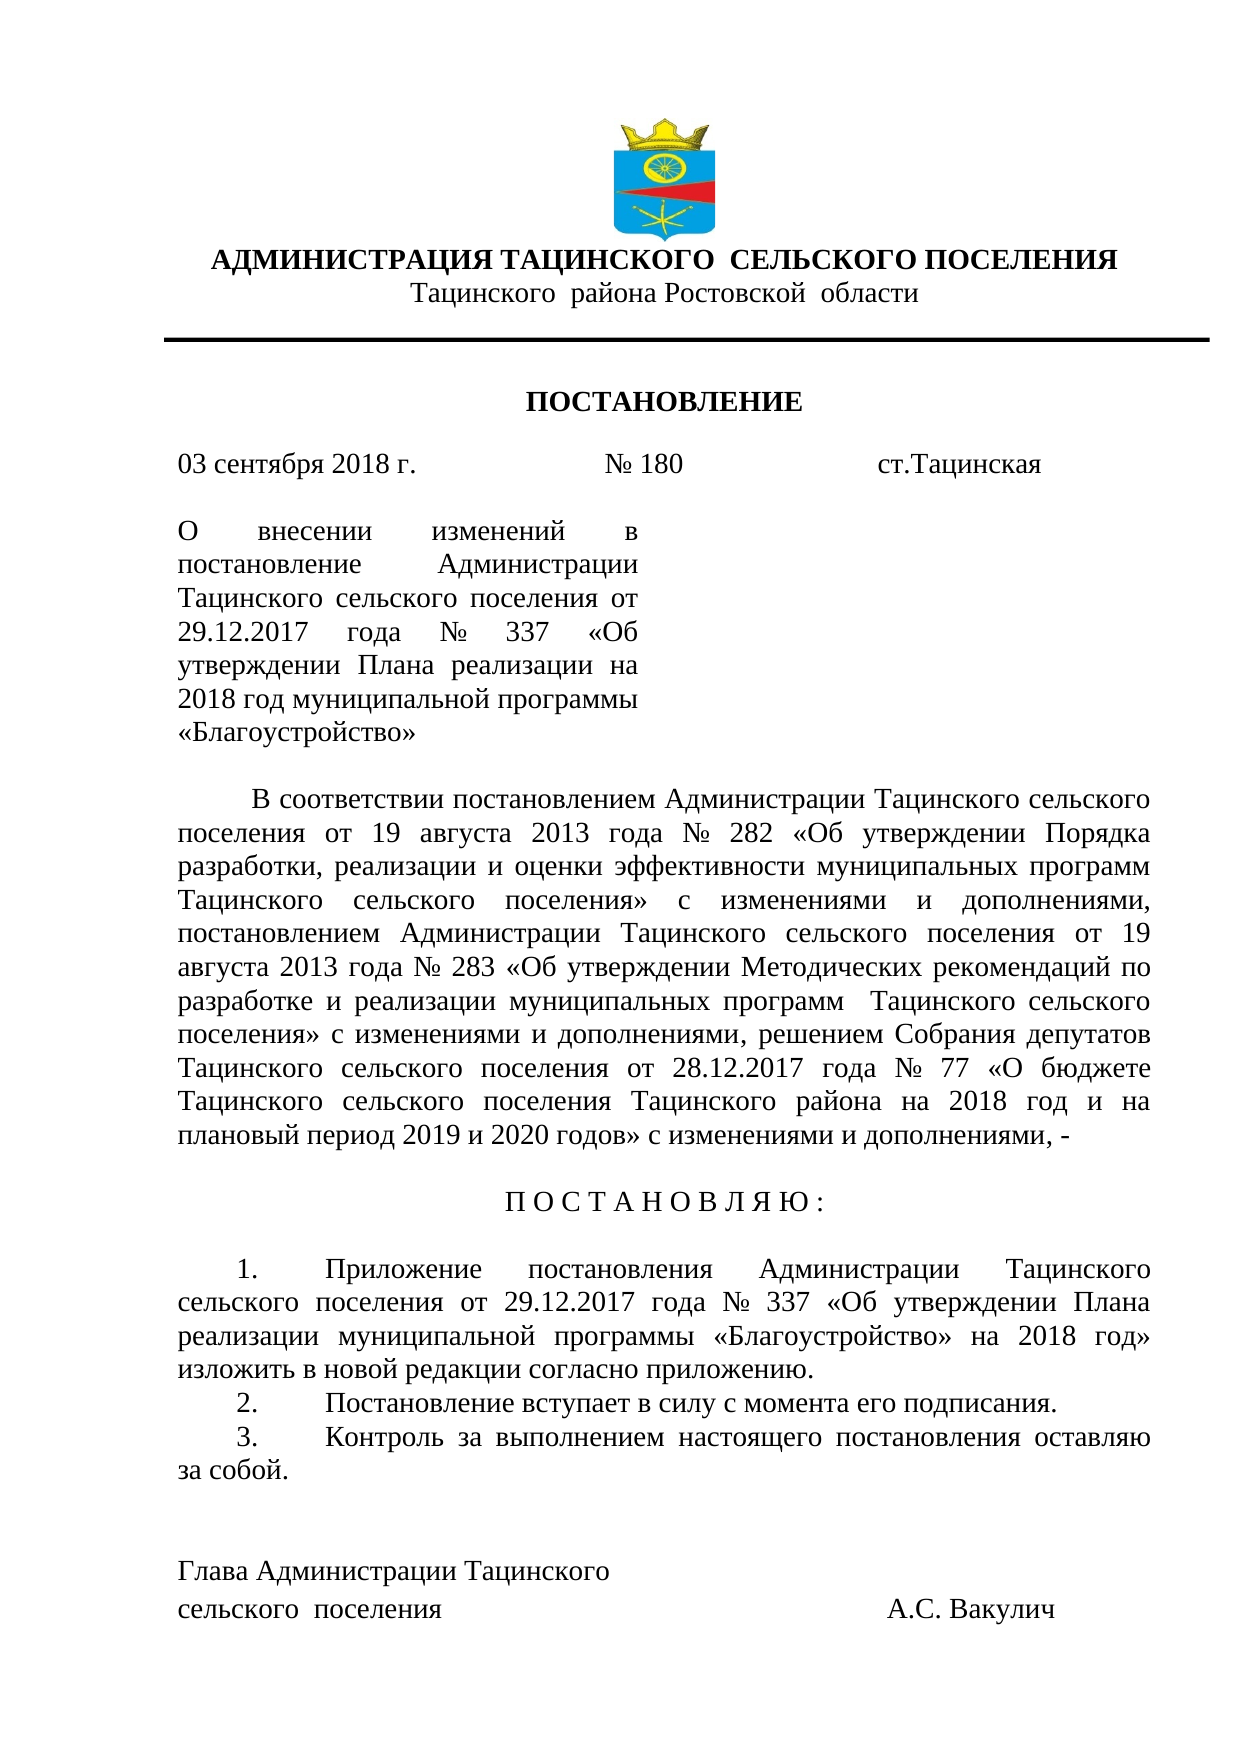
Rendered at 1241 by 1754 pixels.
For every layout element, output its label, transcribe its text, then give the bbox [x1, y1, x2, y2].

text ПОСТАНОВЛЕНИЕ [177, 384, 1152, 417]
text 03 сентября 2018 г. № 180 ст.Тацинская [177, 446, 1152, 479]
text П О С Т А Н О В Л Я Ю : [177, 1184, 1152, 1217]
subtitle АДМИНИСТРАЦИЯ ТАЦИНСКОГО СЕЛЬСКОГО ПОСЕЛЕНИЯ [177, 242, 1152, 275]
list Контроль за выполнением настоящего постановления оставляю за собой. [177, 1419, 1152, 1486]
text Тацинского района Ростовской области [177, 275, 1152, 309]
table_header О внесении изменений в постановление Администрации Тацинского сельского поселения от 29.12.2017 года № 337 «Об утверждении Плана реализации на 2018 год муниципальной программы «Благоустройство» [166, 513, 650, 748]
text Глава Администрации Тацинского [177, 1553, 1152, 1586]
text В соответствии постановлением Администрации Тацинского сельского поселения от 19 августа 2013 года № 282 «Об утверждении Порядка разработки, реализации и оценки эффективности муниципальных программ Тацинского сельского поселения» с изменениями и дополнениями, постановлением Администрации Тацинского сельского поселения от 19 августа 2013 года № 283 «Об утверждении Методических рекомендаций по разработке и реализации муниципальных программ Тацинского сельского поселения» с изменениями и дополнениями, решением Собрания депутатов Тацинского сельского поселения от 28.12.2017 года № 77 «О бюджете Тацинского сельского поселения Тацинского района на 2018 год и на плановый период 2019 и 2020 годов» с изменениями и дополнениями, - [177, 781, 1152, 1150]
picture [613, 118, 716, 242]
list Постановление вступает в силу с момента его подписания. [177, 1385, 1152, 1419]
text сельского поселения А.С. Вакулич [177, 1591, 1152, 1625]
list Приложение постановления Администрации Тацинского сельского поселения от 29.12.2017 года № 337 «Об утверждении Плана реализации муниципальной программы «Благоустройство» на 2018 год» изложить в новой редакции согласно приложению. [177, 1251, 1152, 1385]
